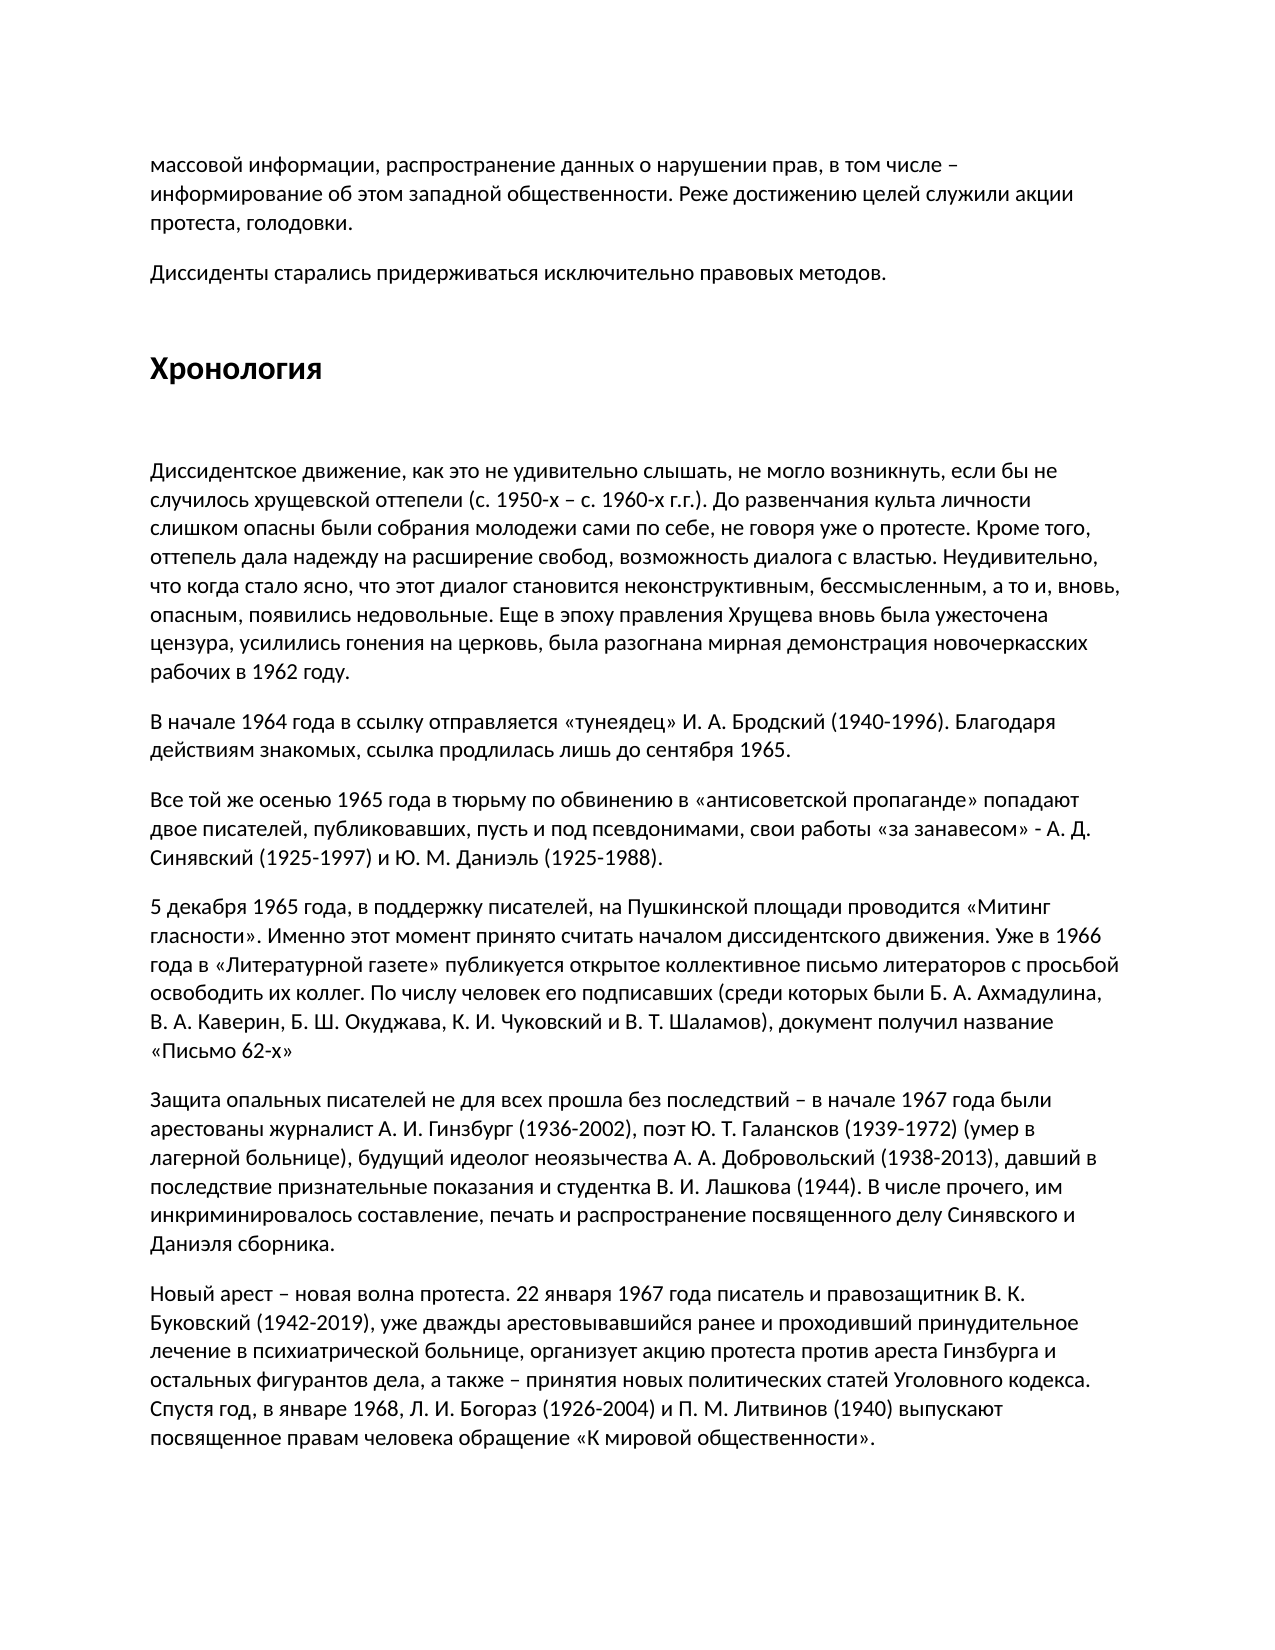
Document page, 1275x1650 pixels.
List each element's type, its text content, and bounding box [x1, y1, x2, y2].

text 5 декабря 1965 года, в поддержку писателей, на Пушкинской площади проводится «Митинг гласности». Именно этот момент принято считать началом диссидентского движения. Уже в 1966 года в «Литературной газете» публикуется открытое коллективное письмо литераторов с просьбой освободить их коллег. По числу человек его подписавших (среди которых были Б. А. Ахмадулина, В. А. Каверин, Б. Ш. Окуджава, К. И. Чуковский и В. Т. Шаламов), документ получил название «Письмо 62-х» [150, 892, 1125, 1064]
text Новый арест – новая волна протеста. 22 января 1967 года писатель и правозащитник В. К. Буковский (1942-2019), уже дважды арестовывавшийся ранее и проходивший принудительное лечение в психиатрической больнице, организует акцию протеста против ареста Гинзбурга и остальных фигурантов дела, а также – принятия новых политических статей Уголовного кодекса. Спустя год, в январе 1968, Л. И. Богораз (1926-2004) и П. М. Литвинов (1940) выпускают посвященное правам человека обращение «К мировой общественности». [150, 1278, 1125, 1451]
text В начале 1964 года в ссылку отправляется «тунеядец» И. А. Бродский (1940-1996). Благодаря действиям знакомых, ссылка продлилась лишь до сентября 1965. [150, 706, 1125, 764]
text Диссидентское движение, как это не удивительно слышать, не могло возникнуть, если бы не случилось хрущевской оттепели (с. 1950-х – с. 1960-х г.г.). До развенчания культа личности слишком опасны были собрания молодежи сами по себе, не говоря уже о протесте. Кроме того, оттепель дала надежду на расширение свобод, возможность диалога с властью. Неудивительно, что когда стало ясно, что этот диалог становится неконструктивным, бессмысленным, а то и, вновь, опасным, появились недовольные. Еще в эпоху правления Хрущева вновь была ужесточена цензура, усилились гонения на церковь, была разогнана мирная демонстрация новочеркасских рабочих в 1962 году. [150, 455, 1125, 685]
text Защита опальных писателей не для всех прошла без последствий – в начале 1967 года были арестованы журналист А. И. Гинзбург (1936-2002), поэт Ю. Т. Галансков (1939-1972) (умер в лагерной больнице), будущий идеолог неоязычества А. А. Добровольский (1938-2013), давший в последствие признательные показания и студентка В. И. Лашкова (1944). В числе прочего, им инкриминировалось составление, печать и распространение посвященного делу Синявского и Даниэля сборника. [150, 1085, 1125, 1257]
text Все той же осенью 1965 года в тюрьму по обвинению в «антисоветской пропаганде» попадают двое писателей, публиковавших, пусть и под псевдонимами, свои работы «за занавесом» - А. Д. Синявский (1925-1997) и Ю. М. Даниэль (1925-1988). [150, 784, 1125, 871]
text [150, 150, 1125, 236]
text Хронология [150, 356, 1125, 385]
text Диссиденты старались придерживаться исключительно правовых методов. [150, 257, 1125, 286]
